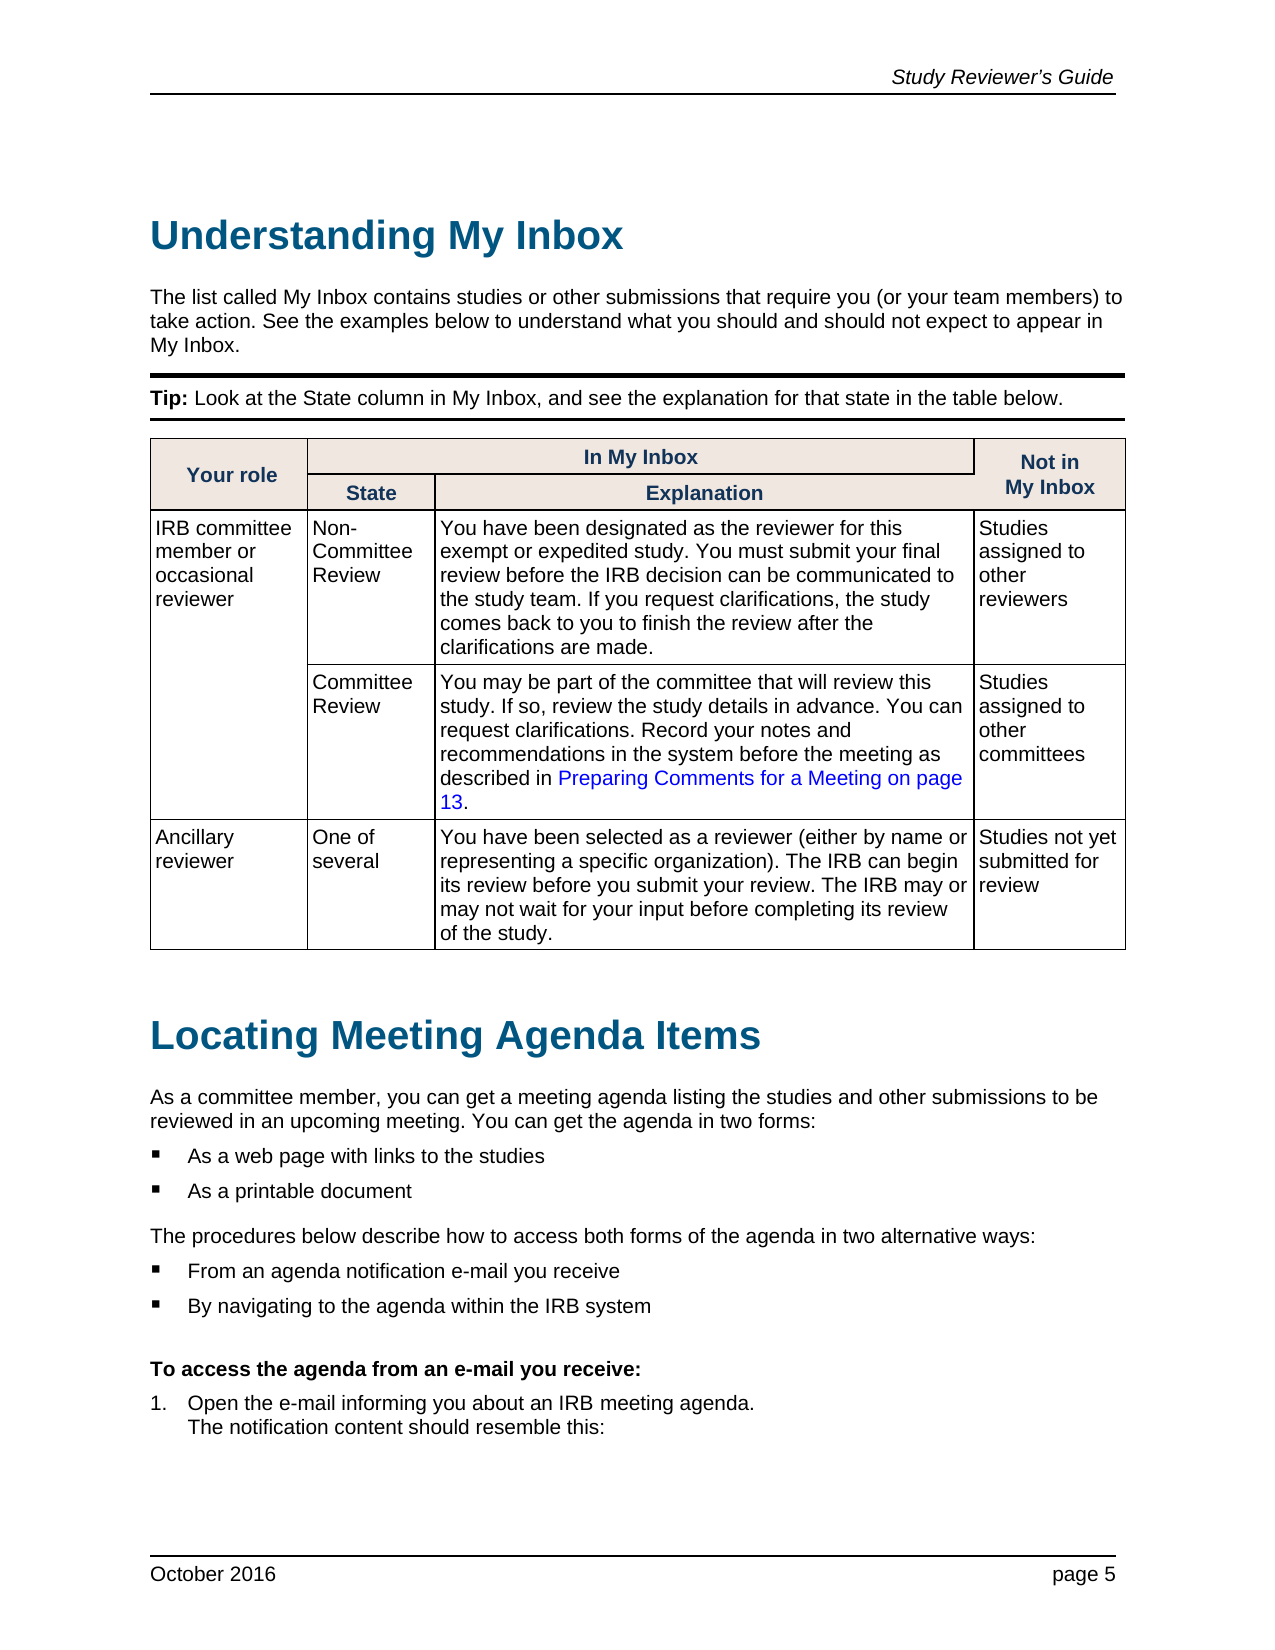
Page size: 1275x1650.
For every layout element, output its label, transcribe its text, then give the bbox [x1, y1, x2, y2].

list As a printable document [150, 1179, 1125, 1204]
table_header Your role [151, 439, 307, 509]
table_cell Non-Committee Review [308, 511, 434, 664]
text To access the agenda from an e-mail you receive: [150, 1356, 1125, 1380]
list As a web page with links to the studies [150, 1143, 1125, 1168]
subtitle Locating Meeting Agenda Items [150, 1011, 1125, 1058]
table_cell Ancillary reviewer [151, 820, 307, 949]
table_header Not in My Inbox [974, 439, 1125, 509]
list From an agenda notification e-mail you receive [150, 1258, 1125, 1283]
table_cell You may be part of the committee that will review this study. If so, review the study details in advance. You can request clarifications. Record your notes and recommendations in the system before the meeting as described in Preparing Comments for a Meeting on page 13. [436, 665, 973, 818]
table_cell You have been designated as the reviewer for this exempt or expedited study. You must submit your final review before the IRB decision can be communicated to the study team. If you request clarifications, the study comes back to you to finish the review after the clarifications are made. [436, 511, 973, 664]
list Open the e-mail informing you about an IRB meeting agenda. The notification content should resemble this: [150, 1391, 1125, 1439]
subtitle Understanding My Inbox [150, 211, 1125, 258]
text The procedures below describe how to access both forms of the agenda in two alternative ways: [150, 1224, 1125, 1248]
list By navigating to the agenda within the IRB system [150, 1294, 1125, 1319]
text As a committee member, you can get a meeting agenda listing the studies and other submissions to be reviewed in an upcoming meeting. You can get the agenda in two forms: [150, 1085, 1125, 1133]
text The list called My Inbox contains studies or other submissions that require you (or your team members) to take action. See the examples below to understand what you should and should not expect to appear in My Inbox. [150, 285, 1125, 357]
table_header In My Inbox [308, 439, 973, 473]
table_cell One of several [308, 820, 434, 949]
table_cell Studies not yet submitted for review [975, 820, 1125, 949]
table_cell Explanation [436, 475, 974, 509]
table_cell IRB committee member or occasional reviewer [151, 511, 307, 818]
text Tip: Look at the State column in My Inbox, and see the explanation for that state in the table below. [150, 378, 1125, 418]
table_cell You have been selected as a reviewer (either by name or representing a specific organization). The IRB can begin its review before you submit your review. The IRB may or may not wait for your input before completing its review of the study. [436, 820, 973, 949]
table_cell Committee Review [308, 665, 434, 818]
table_cell State [308, 475, 434, 509]
table_cell Studies assigned to other committees [975, 665, 1125, 818]
table_cell Studies assigned to other reviewers [975, 511, 1125, 664]
